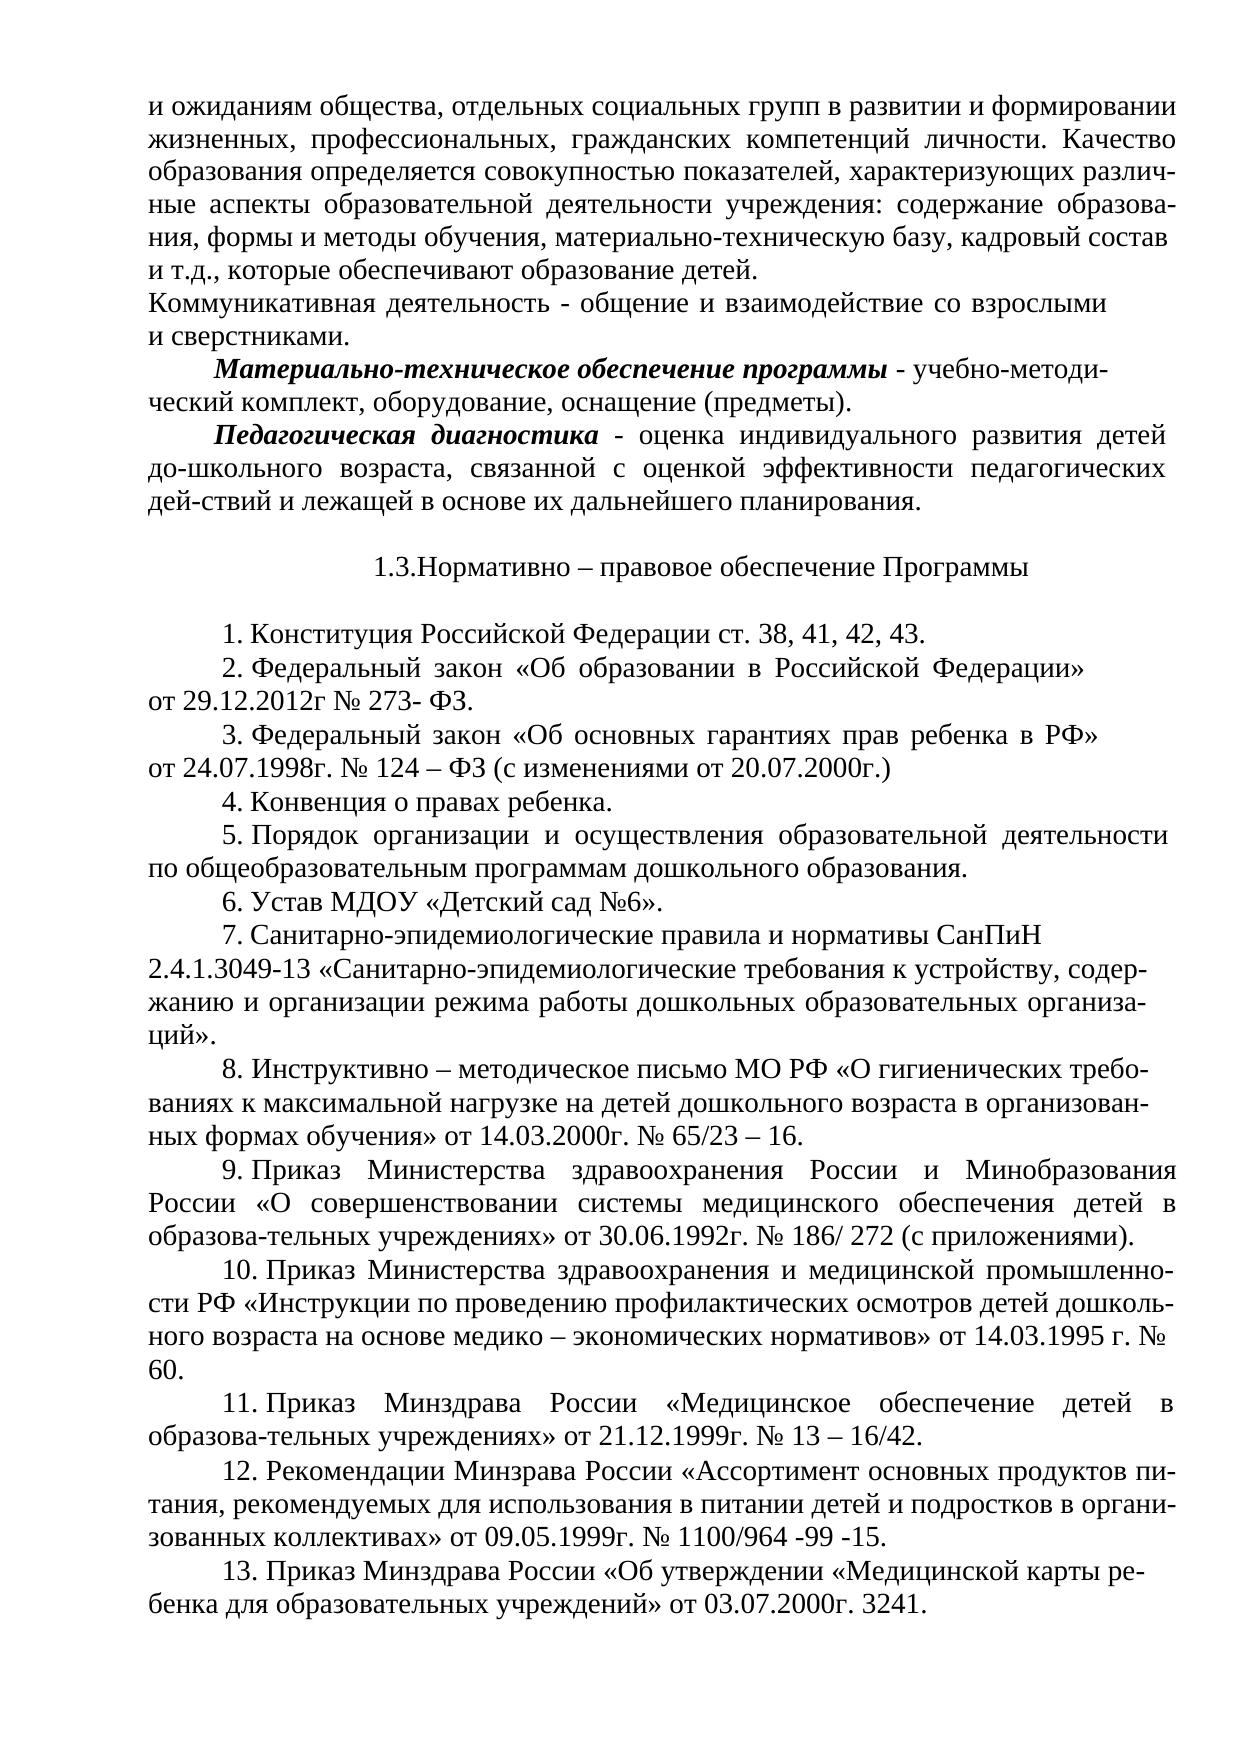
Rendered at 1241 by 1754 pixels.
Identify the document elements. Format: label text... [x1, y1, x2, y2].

list Рекомендации Минзрава России «Ассортимент основных продуктов пи-тания, рекомендуемых для использования в питании детей и подростков в органи-зованных коллективах» от 09.05.1999г. № 1100/964 -99 -15. [148, 1454, 1177, 1552]
list Приказ Министерства здравоохранения России и Минобразования России «О совершенствовании системы медицинского обеспечения детей в образова-тельных учреждениях» от 30.06.1992г. № 186/ 272 (с приложениями). [148, 1153, 1177, 1252]
text Материально-техническое обеспечение программы - учебно-методи-ческий комплект, оборудование, оснащение (предметы). [148, 353, 1108, 418]
text 1.3.Нормативно – правовое обеспечение Программы [373, 549, 1177, 583]
list Инструктивно – методическое письмо МО РФ «О гигиенических требо-ваниях к максимальной нагрузке на детей дошкольного возраста в организован-ных формах обучения» от 14.03.2000г. № 65/23 – 16. [148, 1052, 1150, 1151]
text 60. [148, 1352, 1177, 1386]
list Федеральный закон «Об основных гарантиях прав ребенка в РФ» от 24.07.1998г. № 124 – ФЗ (с изменениями от 20.07.2000г.) [148, 718, 1100, 783]
list Порядок организации и осуществления образовательной деятельности по общеобразовательным программам дошкольного образования. [148, 818, 1169, 883]
list Конституция Российской Федерации ст. 38, 41, 42, 43. [222, 617, 1177, 650]
text Коммуникативная деятельность - общение и взаимодействие со взрослыми и сверстниками. [148, 287, 1108, 352]
list Федеральный закон «Об образовании в Российской Федерации» от 29.12.2012г № 273- ФЗ. [148, 651, 1085, 717]
list т.д., которые обеспечивают образование детей. [148, 253, 1177, 286]
text 2.4.1.3049-13 «Санитарно-эпидемиологические требования к устройству, содер-жанию и организации режима работы дошкольных образовательных организа-ций». [148, 952, 1148, 1051]
list ожиданиям общества, отдельных социальных групп в развитии и формировании жизненных, профессиональных, гражданских компетенций личности. Качество образования определяется совокупностью показателей, характеризующих различ-ные аспекты образовательной деятельности учреждения: содержание образова-ния, формы и методы обучения, материально-техническую базу, кадровый состав [148, 89, 1177, 252]
list Приказ Минздрава России «Медицинское обеспечение детей в образова-тельных учреждениях» от 21.12.1999г. № 13 – 16/42. [148, 1387, 1175, 1452]
list Конвенция о правах ребенка. [222, 784, 1177, 817]
list Устав МДОУ «Детский сад №6». [222, 884, 1177, 917]
list Приказ Министерства здравоохранения и медицинской промышленно-сти РФ «Инструкции по проведению профилактических осмотров детей дошколь-ного возраста на основе медико – экономических нормативов» от 14.03.1995 г. № [148, 1253, 1175, 1352]
text Педагогическая диагностика - оценка индивидуального развития детей до-школьного возраста, связанной с оценкой эффективности педагогических дей-ствий и лежащей в основе их дальнейшего планирования. [148, 418, 1167, 516]
list Санитарно-эпидемиологические правила и нормативы СанПиН [222, 917, 1177, 951]
list Приказ Минздрава России «Об утверждении «Медицинской карты ре-бенка для образовательных учреждений» от 03.07.2000г. 3241. [148, 1554, 1146, 1619]
